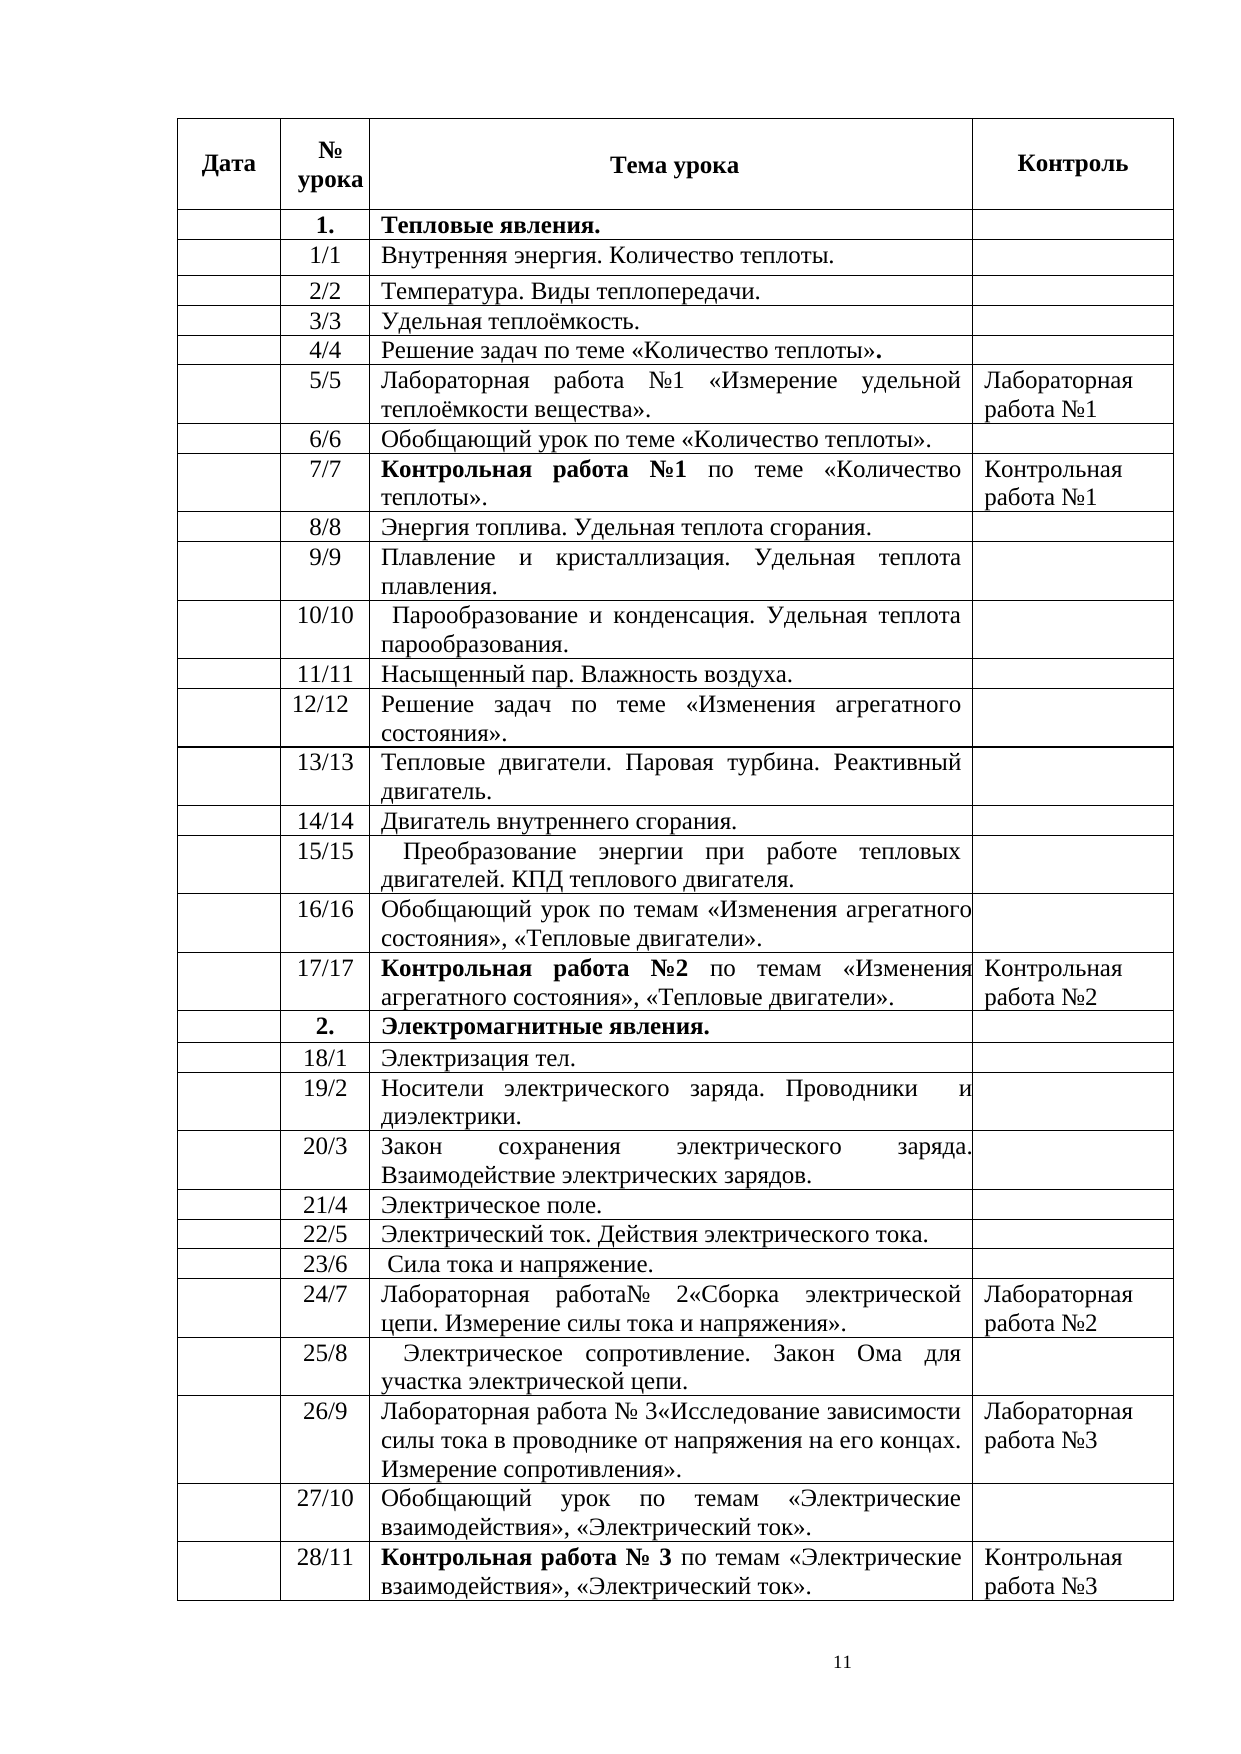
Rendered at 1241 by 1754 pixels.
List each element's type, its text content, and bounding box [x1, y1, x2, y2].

table_cell Двигатель внутреннего сгорания. [370, 806, 972, 835]
table_cell Электрический ток. Действия электрического тока. [370, 1220, 972, 1248]
table_cell Лабораторная работа №1 «Измерение удельной теплоёмкости вещества». [370, 365, 972, 423]
table_cell [973, 1338, 1173, 1395]
table_cell Лабораторная работа №3 [973, 1396, 1173, 1482]
table_cell Контрольная работа №1 по теме «Количество теплоты». [370, 454, 972, 511]
table_cell Контрольная работа №3 [973, 1542, 1173, 1599]
table_cell 14/14 [281, 806, 369, 835]
table_cell 10/10 [281, 601, 369, 658]
table_cell Контрольная работа №2 [973, 953, 1173, 1010]
table_cell 3/3 [281, 306, 369, 334]
table_cell [973, 1043, 1173, 1072]
table_cell Обобщающий урок по темам «Электрические взаимодействия», «Электрический ток». [370, 1484, 972, 1541]
table_cell Удельная теплоёмкость. [370, 306, 972, 334]
table_cell Электрическое сопротивление. Закон Ома для участка электрической цепи. [370, 1338, 972, 1395]
table_cell [973, 336, 1173, 364]
table_cell [973, 806, 1173, 835]
table_cell [973, 659, 1173, 688]
table_cell [973, 836, 1173, 893]
table_cell [178, 365, 280, 423]
table_cell 20/3 [281, 1131, 369, 1189]
table_cell 6/6 [281, 424, 369, 453]
table_cell [178, 659, 280, 688]
table_cell 7/7 [281, 454, 369, 511]
table_cell [973, 1190, 1173, 1218]
table_cell [178, 1190, 280, 1218]
table_cell Насыщенный пар. Влажность воздуха. [370, 659, 972, 688]
table_header Тема урока [370, 119, 972, 209]
table_cell Электризация тел. [370, 1043, 972, 1072]
table_cell 28/11 [281, 1542, 369, 1599]
table_cell [973, 276, 1173, 305]
table_cell 9/9 [281, 542, 369, 599]
table_cell Носители электрического заряда. Проводники и диэлектрики. [370, 1073, 972, 1130]
table_cell [178, 601, 280, 658]
table_cell Лабораторная работа №2 [973, 1279, 1173, 1337]
table_cell Тепловые двигатели. Паровая турбина. Реактивный двигатель. [370, 748, 972, 805]
table_cell 1. [281, 210, 369, 239]
table_cell [178, 1073, 280, 1130]
table_cell [178, 1131, 280, 1189]
table_cell [973, 601, 1173, 658]
table_cell [973, 512, 1173, 541]
table_cell 8/8 [281, 512, 369, 541]
table_cell 11/11 [281, 659, 369, 688]
table_cell [178, 748, 280, 805]
table_cell [178, 276, 280, 305]
table_cell 23/6 [281, 1249, 369, 1278]
table_cell Решение задач по теме «Количество теплоты». [370, 336, 972, 364]
table_cell 19/2 [281, 1073, 369, 1130]
table_cell [973, 306, 1173, 334]
table_cell 2/2 [281, 276, 369, 305]
table_cell [178, 512, 280, 541]
table_cell [178, 1542, 280, 1599]
table_cell [178, 1249, 280, 1278]
table_cell Парообразование и конденсация. Удельная теплота парообразования. [370, 601, 972, 658]
table_cell [973, 1220, 1173, 1248]
table_header № урока [281, 119, 369, 209]
table_cell Тепловые явления. [370, 210, 972, 239]
table_header Контроль [973, 119, 1173, 209]
table_cell Контрольная работа №1 [973, 454, 1173, 511]
table_cell [178, 1043, 280, 1072]
table_cell [178, 424, 280, 453]
table_cell [178, 953, 280, 1010]
table_cell 16/16 [281, 894, 369, 952]
table_cell [178, 454, 280, 511]
table_cell [973, 1011, 1173, 1042]
table_cell 12/12 [281, 689, 369, 746]
table_cell [178, 1220, 280, 1248]
table_cell 26/9 [281, 1396, 369, 1482]
table_cell Преобразование энергии при работе тепловых двигателей. КПД теплового двигателя. [370, 836, 972, 893]
table_cell [178, 689, 280, 746]
table_cell 1/1 [281, 240, 369, 275]
table_cell Обобщающий урок по теме «Количество теплоты». [370, 424, 972, 453]
table_cell Электрическое поле. [370, 1190, 972, 1218]
table_cell Температура. Виды теплопередачи. [370, 276, 972, 305]
table_cell 13/13 [281, 748, 369, 805]
table_cell Лабораторная работа№ 2«Сборка электрической цепи. Измерение силы тока и напряжения». [370, 1279, 972, 1337]
table_cell 5/5 [281, 365, 369, 423]
table_cell [973, 210, 1173, 239]
table_cell [178, 836, 280, 893]
table_cell [973, 1249, 1173, 1278]
table_cell Решение задач по теме «Изменения агрегатного состояния». [370, 689, 972, 746]
table_cell Контрольная работа № 3 по темам «Электрические взаимодействия», «Электрический ток». [370, 1542, 972, 1599]
table_cell Электромагнитные явления. [370, 1011, 972, 1042]
table_cell [973, 1131, 1173, 1189]
table_cell [178, 542, 280, 599]
table_cell [178, 306, 280, 334]
table_cell Сила тока и напряжение. [370, 1249, 972, 1278]
table_cell [178, 806, 280, 835]
table_cell [178, 1396, 280, 1482]
table_cell Плавление и кристаллизация. Удельная теплота плавления. [370, 542, 972, 599]
table_cell 27/10 [281, 1484, 369, 1541]
table_cell 17/17 [281, 953, 369, 1010]
table_cell [973, 240, 1173, 275]
table_cell Обобщающий урок по темам «Изменения агрегатного состояния», «Тепловые двигатели». [370, 894, 972, 952]
table_cell [973, 1484, 1173, 1541]
table_cell [178, 1338, 280, 1395]
table_cell 22/5 [281, 1220, 369, 1248]
table_cell 18/1 [281, 1043, 369, 1072]
table_cell Контрольная работа №2 по темам «Изменения агрегатного состояния», «Тепловые двигатели». [370, 953, 972, 1010]
table_cell Энергия топлива. Удельная теплота сгорания. [370, 512, 972, 541]
table_cell 15/15 [281, 836, 369, 893]
table_cell [178, 1484, 280, 1541]
table_cell [178, 1011, 280, 1042]
table_cell [178, 336, 280, 364]
table_cell [973, 689, 1173, 746]
table_cell [178, 1279, 280, 1337]
table_cell 2. [281, 1011, 369, 1042]
table_cell Внутренняя энергия. Количество теплоты. [370, 240, 972, 275]
table_cell [178, 894, 280, 952]
table_cell [973, 894, 1173, 952]
table_cell 25/8 [281, 1338, 369, 1395]
table_cell [178, 240, 280, 275]
table_cell 4/4 [281, 336, 369, 364]
table_cell Закон сохранения электрического заряда. Взаимодействие электрических зарядов. [370, 1131, 972, 1189]
table_cell [973, 1073, 1173, 1130]
table_cell [973, 542, 1173, 599]
table_cell [973, 748, 1173, 805]
table_cell 21/4 [281, 1190, 369, 1218]
table_header Дата [178, 119, 280, 209]
table_cell Лабораторная работа № 3«Исследование зависимости силы тока в проводнике от напряжения на его концах. Измерение сопротивления». [370, 1396, 972, 1482]
table_cell [973, 424, 1173, 453]
table_cell [178, 210, 280, 239]
table_cell 24/7 [281, 1279, 369, 1337]
table_cell Лабораторная работа №1 [973, 365, 1173, 423]
